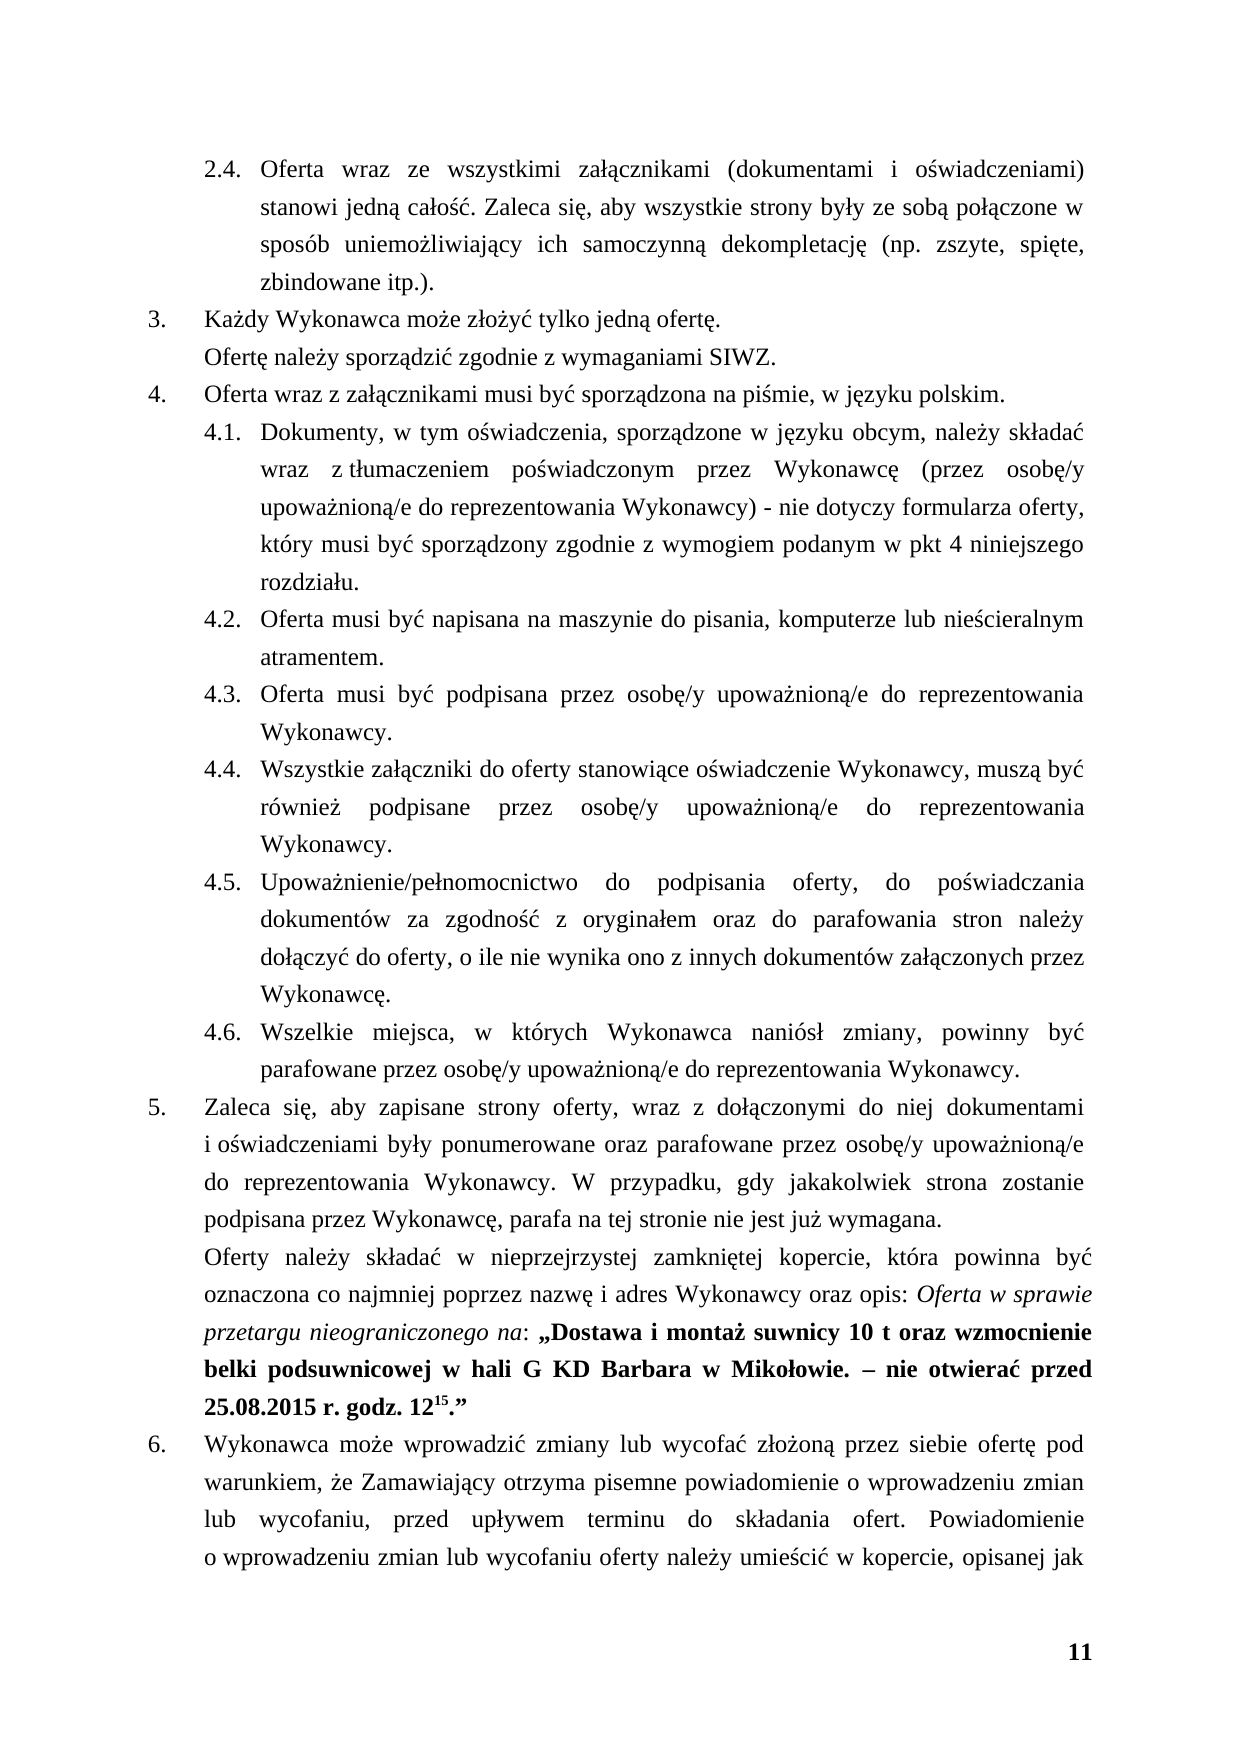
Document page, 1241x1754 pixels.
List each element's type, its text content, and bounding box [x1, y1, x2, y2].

text 4.1. Dokumenty, w tym oświadczenia, sporządzone w języku obcym, należy składać wraz z tłumaczeniem poświadczonym przez Wykonawcę (przez osobę/y upoważnioną/e do reprezentowania Wykonawcy) - nie dotyczy formularza oferty, który musi być sporządzony zgodnie z wymogiem podanym w pkt 4 niniejszego rozdziału. [204, 410, 1085, 598]
text Ofertę należy sporządzić zgodnie z wymaganiami SIWZ. [148, 335, 1085, 373]
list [148, 1423, 1085, 1573]
list Zaleca się, aby zapisane strony oferty, wraz z dołączonymi do niej dokumentami i oświadczeniami były ponumerowane oraz parafowane przez osobę/y upoważnioną/e do reprezentowania Wykonawcy. W przypadku, gdy jakakolwiek strona zostanie podpisana przez Wykonawcę, parafa na tej stronie nie jest już wymagana. [148, 1085, 1085, 1235]
text 3. Każdy Wykonawca może złożyć tylko jedną ofertę. [148, 298, 1085, 335]
text 4.6. Wszelkie miejsca, w których Wykonawca naniósł zmiany, powinny być parafowane przez osobę/y upoważnioną/e do reprezentowania Wykonawcy. [204, 1010, 1085, 1085]
text 4. Oferta wraz z załącznikami musi być sporządzona na piśmie, w języku polskim. [148, 373, 1085, 410]
text 4.2. Oferta musi być napisana na maszynie do pisania, komputerze lub nieścieralnym atramentem. [204, 598, 1085, 673]
text 4.3. Oferta musi być podpisana przez osobę/y upoważnioną/e do reprezentowania Wykonawcy. [204, 673, 1085, 748]
text 4.5. Upoważnienie/pełnomocnictwo do podpisania oferty, do poświadczania dokumentów za zgodność z oryginałem oraz do parafowania stron należy dołączyć do oferty, o ile nie wynika ono z innych dokumentów załączonych przez Wykonawcę. [204, 860, 1085, 1010]
text 2.4. Oferta wraz ze wszystkimi załącznikami (dokumentami i oświadczeniami) stanowi jedną całość. Zaleca się, aby wszystkie strony były ze sobą połączone w sposób uniemożliwiający ich samoczynną dekompletację (np. zszyte, spięte, zbindowane itp.). [204, 148, 1085, 298]
text Oferty należy składać w nieprzejrzystej zamkniętej kopercie, która powinna być oznaczona co najmniej poprzez nazwę i adres Wykonawcy oraz opis: Oferta w sprawie przetargu nieograniczonego na: „Dostawa i montaż suwnicy 10 t oraz wzmocnienie belki podsuwnicowej w hali G KD Barbara w Mikołowie. – nie otwierać przed 25.08.2015 r. godz. 1215.” [204, 1235, 1092, 1423]
text 4.4. Wszystkie załączniki do oferty stanowiące oświadczenie Wykonawcy, muszą być również podpisane przez osobę/y upoważnioną/e do reprezentowania Wykonawcy. [204, 748, 1085, 860]
